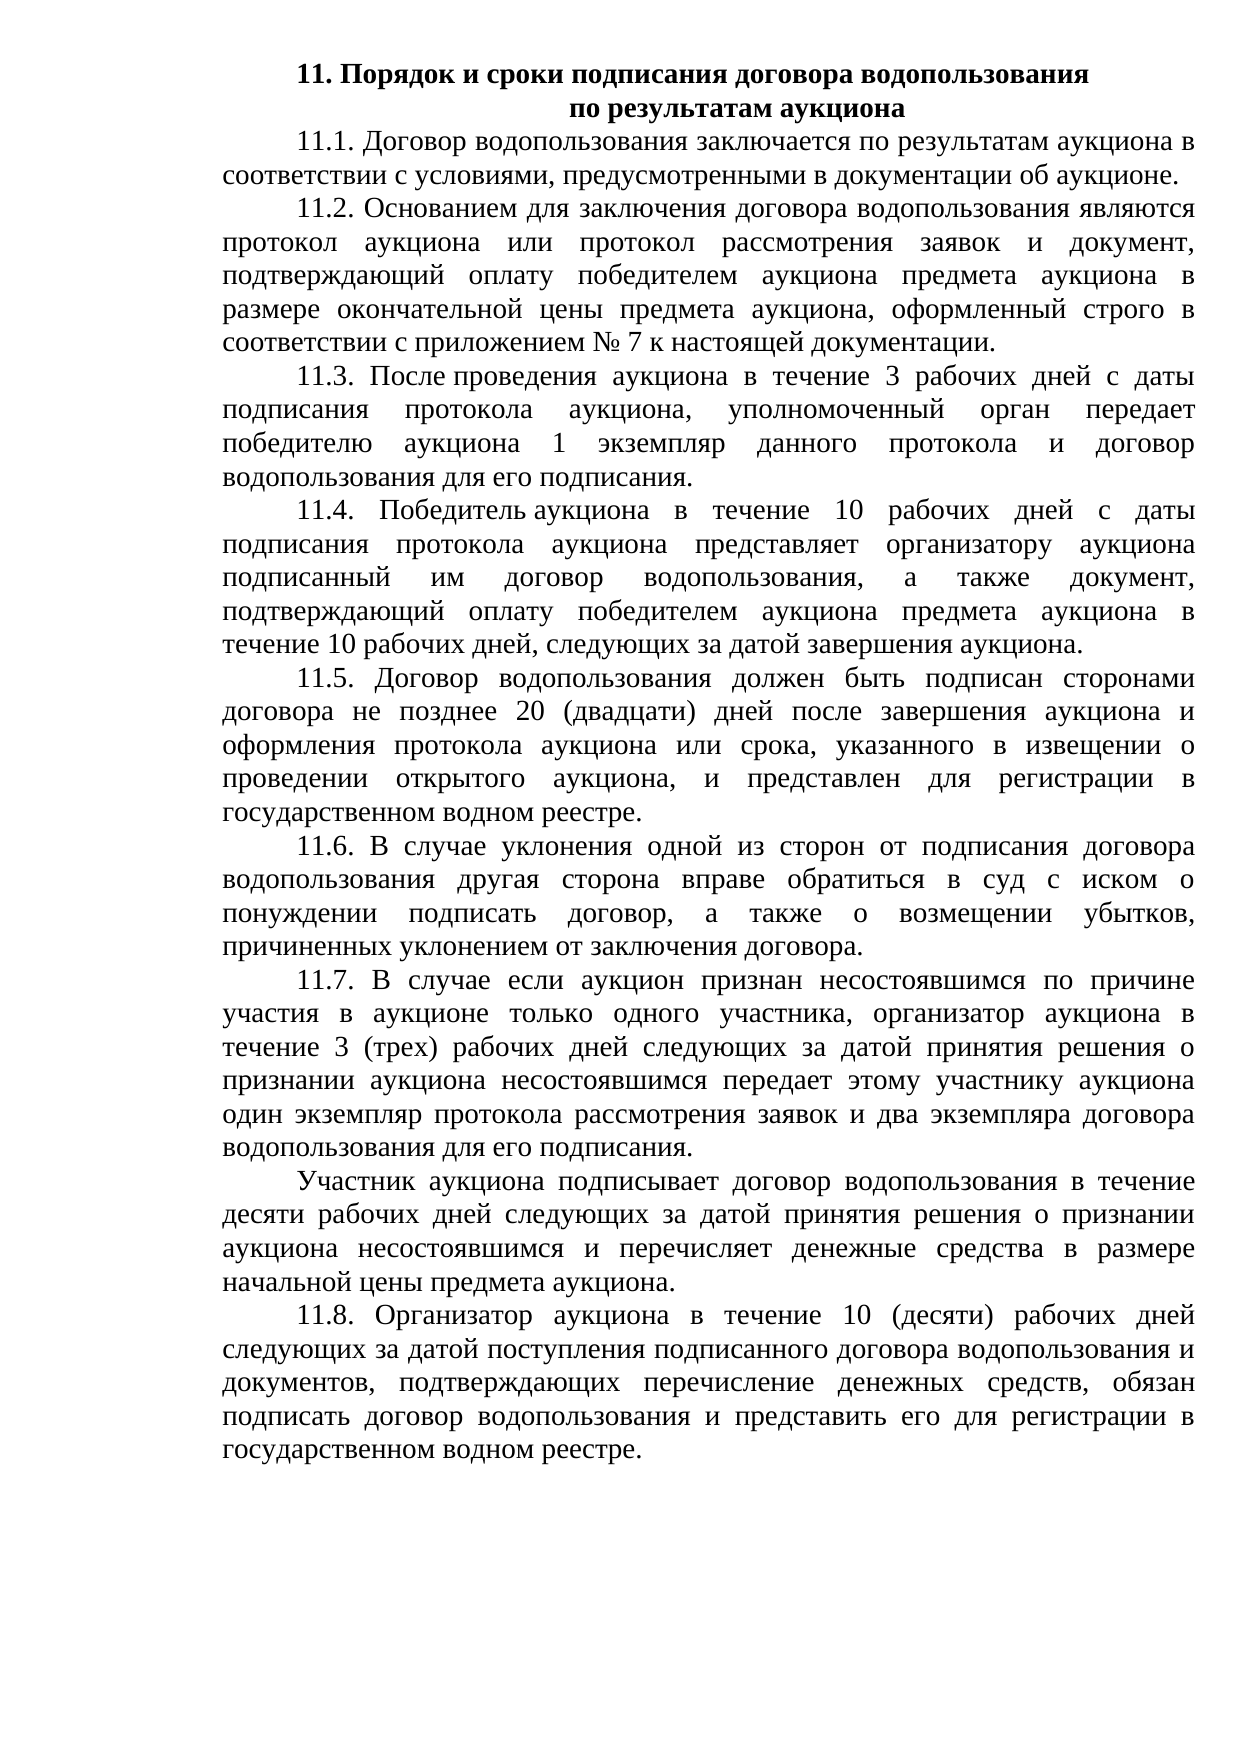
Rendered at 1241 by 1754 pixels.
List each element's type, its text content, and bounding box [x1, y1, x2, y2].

text 11.7. В случае если аукцион признан несостоявшимся по причине участия в аукционе только одного участника, организатор аукциона в течение 3 (трех) рабочих дней следующих за датой принятия решения о признании аукциона несостоявшимся передает этому участнику аукциона один экземпляр протокола рассмотрения заявок и два экземпляра договора водопользования для его подписания. [222, 962, 1196, 1163]
text 11.5. Договор водопользования должен быть подписан сторонами договора не позднее 20 (двадцати) дней после завершения аукциона и оформления протокола аукциона или срока, указанного в извещении о проведении открытого аукциона, и представлен для регистрации в государственном водном реестре. [222, 660, 1196, 828]
text 11.8. Организатор аукциона в течение 10 (десяти) рабочих дней следующих за датой поступления подписанного договора водопользования и документов, подтверждающих перечисление денежных средств, обязан подписать договор водопользования и представить его для регистрации в государственном водном реестре. [222, 1297, 1196, 1465]
text 11.1. Договор водопользования заключается по результатам аукциона в соответствии с условиями, предусмотренными в документации об аукционе. [222, 123, 1196, 190]
text по результатам аукциона [222, 90, 1196, 123]
text 11.4. Победитель аукциона в течение 10 рабочих дней с даты подписания протокола аукциона представляет организатору аукциона подписанный им договор водопользования, а также документ, подтверждающий оплату победителем аукциона предмета аукциона в течение 10 рабочих дней, следующих за датой завершения аукциона. [222, 492, 1196, 660]
text 11.2. Основанием для заключения договора водопользования являются протокол аукциона или протокол рассмотрения заявок и документ, подтверждающий оплату победителем аукциона предмета аукциона в размере окончательной цены предмета аукциона, оформленный строго в соответствии с приложением № 7 к настоящей документации. [222, 190, 1196, 358]
text 11.3. После проведения аукциона в течение 3 рабочих дней с даты подписания протокола аукциона, уполномоченный орган передает победителю аукциона 1 экземпляр данного протокола и договор водопользования для его подписания. [222, 358, 1196, 492]
text Участник аукциона подписывает договор водопользования в течение десяти рабочих дней следующих за датой принятия решения о признании аукциона несостоявшимся и перечисляет денежные средства в размере начальной цены предмета аукциона. [222, 1163, 1196, 1297]
text 11. Порядок и сроки подписания договора водопользования [222, 56, 1196, 90]
text 11.6. В случае уклонения одной из сторон от подписания договора водопользования другая сторона вправе обратиться в суд с иском о понуждении подписать договор, а также о возмещении убытков, причиненных уклонением от заключения договора. [222, 828, 1196, 962]
